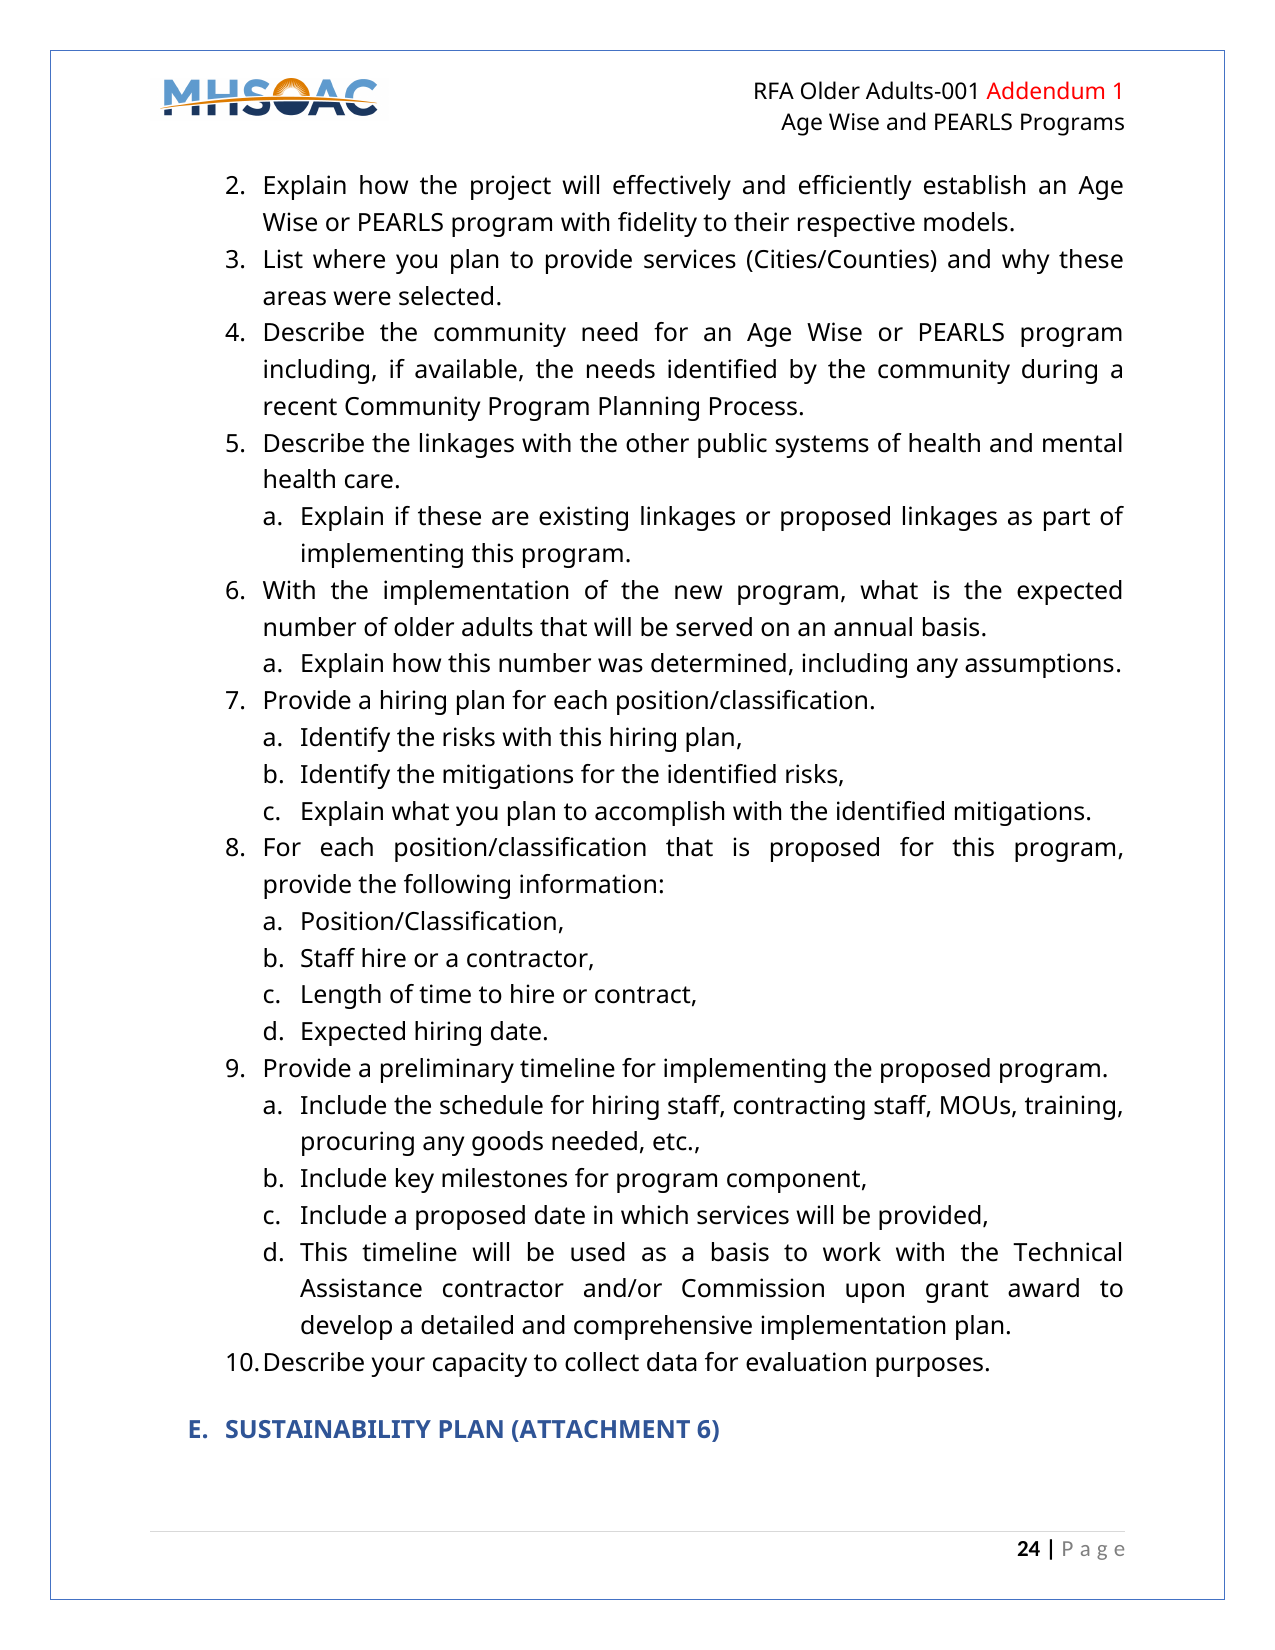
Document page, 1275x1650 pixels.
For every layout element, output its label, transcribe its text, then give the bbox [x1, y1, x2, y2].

list SUSTAINABILITY PLAN (ATTACHMENT 6) [187, 1412, 1125, 1446]
list Explain how this number was determined, including any assumptions. [262, 646, 1125, 680]
list Identify the risks with this hiring plan, [262, 719, 1125, 754]
list Include the schedule for hiring staff, contracting staff, MOUs, training, procuring any goods needed, etc., [262, 1087, 1125, 1158]
list With the implementation of the new program, what is the expected number of older adults that will be served on an annual basis. [225, 572, 1125, 643]
list Expected hiring date. [262, 1014, 1125, 1048]
list Explain how the project will effectively and efficiently establish an Age Wise or PEARLS program with fidelity to their respective models. [225, 168, 1125, 239]
list Position/Classification, [262, 903, 1125, 937]
picture [150, 78, 389, 121]
list Identify the mitigations for the identified risks, [262, 756, 1125, 790]
list Include a proposed date in which services will be provided, [262, 1198, 1125, 1232]
list List where you plan to provide services (Cities/Counties) and why these areas were selected. [225, 242, 1125, 312]
list Provide a hiring plan for each position/classification. [225, 683, 1125, 717]
list Explain what you plan to accomplish with the identified mitigations. [262, 793, 1125, 827]
list Include key milestones for program component, [262, 1161, 1125, 1195]
list This timeline will be used as a basis to work with the Technical Assistance contractor and/or Commission upon grant award to develop a detailed and comprehensive implementation plan. [262, 1234, 1125, 1342]
list For each position/classification that is proposed for this program, provide the following information: [225, 830, 1125, 901]
list Describe your capacity to collect data for evaluation purposes. [225, 1345, 1125, 1379]
list Explain if these are existing linkages or proposed linkages as part of implementing this program. [262, 499, 1125, 570]
list Provide a preliminary timeline for implementing the proposed program. [225, 1051, 1125, 1084]
list Staff hire or a contractor, [262, 940, 1125, 974]
list Describe the community need for an Age Wise or PEARLS program including, if available, the needs identified by the community during a recent Community Program Planning Process. [225, 315, 1125, 423]
list Describe the linkages with the other public systems of health and mental health care. [225, 425, 1125, 496]
list Length of time to hire or contract, [262, 977, 1125, 1011]
